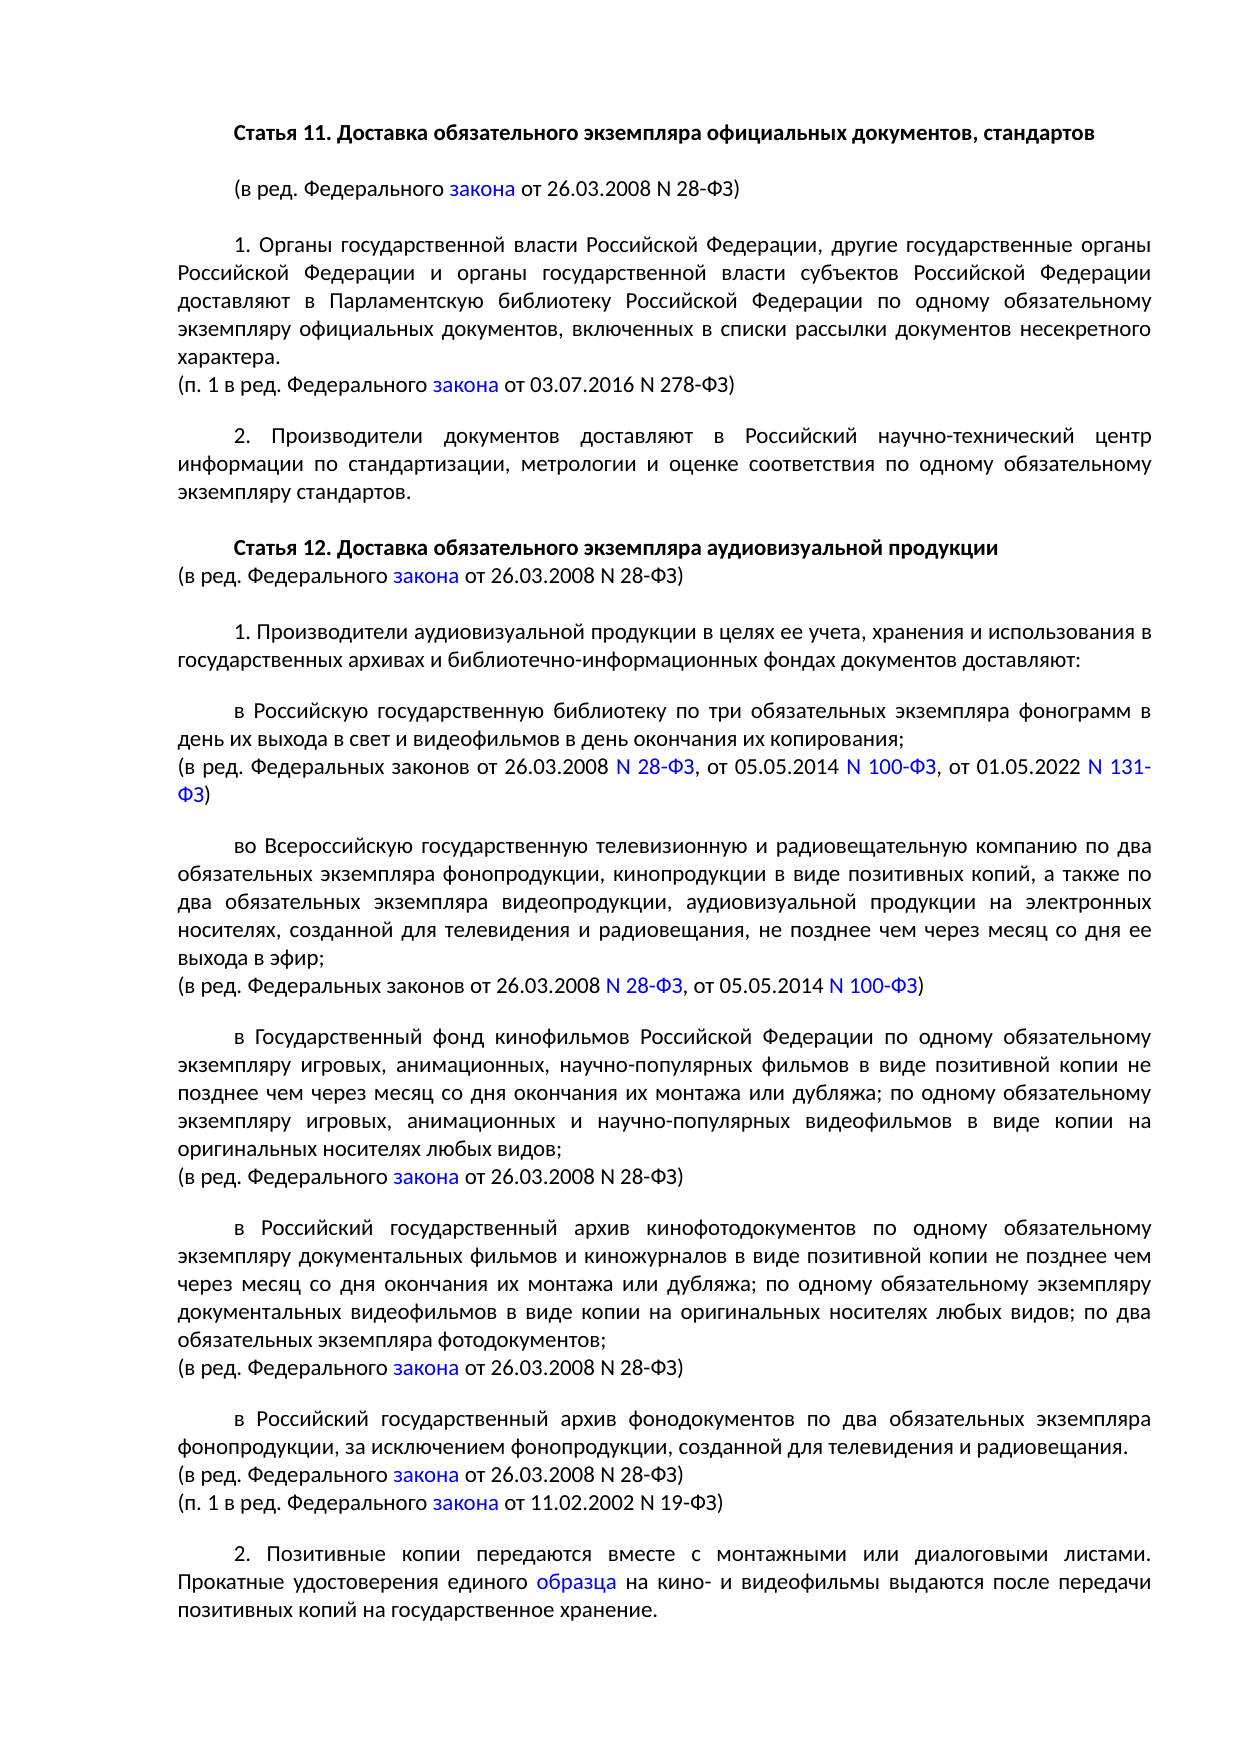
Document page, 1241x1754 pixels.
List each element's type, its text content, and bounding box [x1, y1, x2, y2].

text (в ред. Федеральных законов от 26.03.2008 N 28-ФЗ, от 05.05.2014 N 100-ФЗ, от 01.05.2022 N 131-ФЗ) [177, 752, 1152, 808]
text (в ред. Федеральных законов от 26.03.2008 N 28-ФЗ, от 05.05.2014 N 100-ФЗ) [177, 971, 1152, 999]
title Статья 12. Доставка обязательного экземпляра аудиовизуальной продукции [177, 533, 1152, 561]
text (в ред. Федерального закона от 26.03.2008 N 28-ФЗ) [177, 1461, 1152, 1488]
text 2. Позитивные копии передаются вместе с монтажными или диалоговыми листами. Прокатные удостоверения единого образца на кино- и видеофильмы выдаются после передачи позитивных копий на государственное хранение. [177, 1539, 1152, 1623]
title Статья 11. Доставка обязательного экземпляра официальных документов, стандартов [177, 118, 1152, 146]
text (п. 1 в ред. Федерального закона от 03.07.2016 N 278-ФЗ) [177, 370, 1152, 398]
text в Российскую государственную библиотеку по три обязательных экземпляра фонограмм в день их выхода в свет и видеофильмов в день окончания их копирования; [177, 696, 1152, 752]
text в Государственный фонд кинофильмов Российской Федерации по одному обязательному экземпляру игровых, анимационных, научно-популярных фильмов в виде позитивной копии не позднее чем через месяц со дня окончания их монтажа или дубляжа; по одному обязательному экземпляру игровых, анимационных и научно-популярных видеофильмов в виде копии на оригинальных носителях любых видов; [177, 1022, 1152, 1162]
text 2. Производители документов доставляют в Российский научно-технический центр информации по стандартизации, метрологии и оценке соответствия по одному обязательному экземпляру стандартов. [177, 421, 1152, 505]
text 1. Органы государственной власти Российской Федерации, другие государственные органы Российской Федерации и органы государственной власти субъектов Российской Федерации доставляют в Парламентскую библиотеку Российской Федерации по одному обязательному экземпляру официальных документов, включенных в списки рассылки документов несекретного характера. [177, 230, 1152, 370]
text во Всероссийскую государственную телевизионную и радиовещательную компанию по два обязательных экземпляра фонопродукции, кинопродукции в виде позитивных копий, а также по два обязательных экземпляра видеопродукции, аудиовизуальной продукции на электронных носителях, созданной для телевидения и радиовещания, не позднее чем через месяц со дня ее выхода в эфир; [177, 831, 1152, 971]
text (п. 1 в ред. Федерального закона от 11.02.2002 N 19-ФЗ) [177, 1488, 1152, 1517]
text в Российский государственный архив кинофотодокументов по одному обязательному экземпляру документальных фильмов и киножурналов в виде позитивной копии не позднее чем через месяц со дня окончания их монтажа или дубляжа; по одному обязательному экземпляру документальных видеофильмов в виде копии на оригинальных носителях любых видов; по два обязательных экземпляра фотодокументов; [177, 1213, 1152, 1353]
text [177, 174, 1152, 202]
text (в ред. Федерального закона от 26.03.2008 N 28-ФЗ) [177, 561, 1152, 589]
text (в ред. Федерального закона от 26.03.2008 N 28-ФЗ) [177, 1162, 1152, 1191]
text в Российский государственный архив фонодокументов по два обязательных экземпляра фонопродукции, за исключением фонопродукции, созданной для телевидения и радиовещания. [177, 1404, 1152, 1461]
text 1. Производители аудиовизуальной продукции в целях ее учета, хранения и использования в государственных архивах и библиотечно-информационных фондах документов доставляют: [177, 617, 1152, 673]
text (в ред. Федерального закона от 26.03.2008 N 28-ФЗ) [177, 1353, 1152, 1382]
